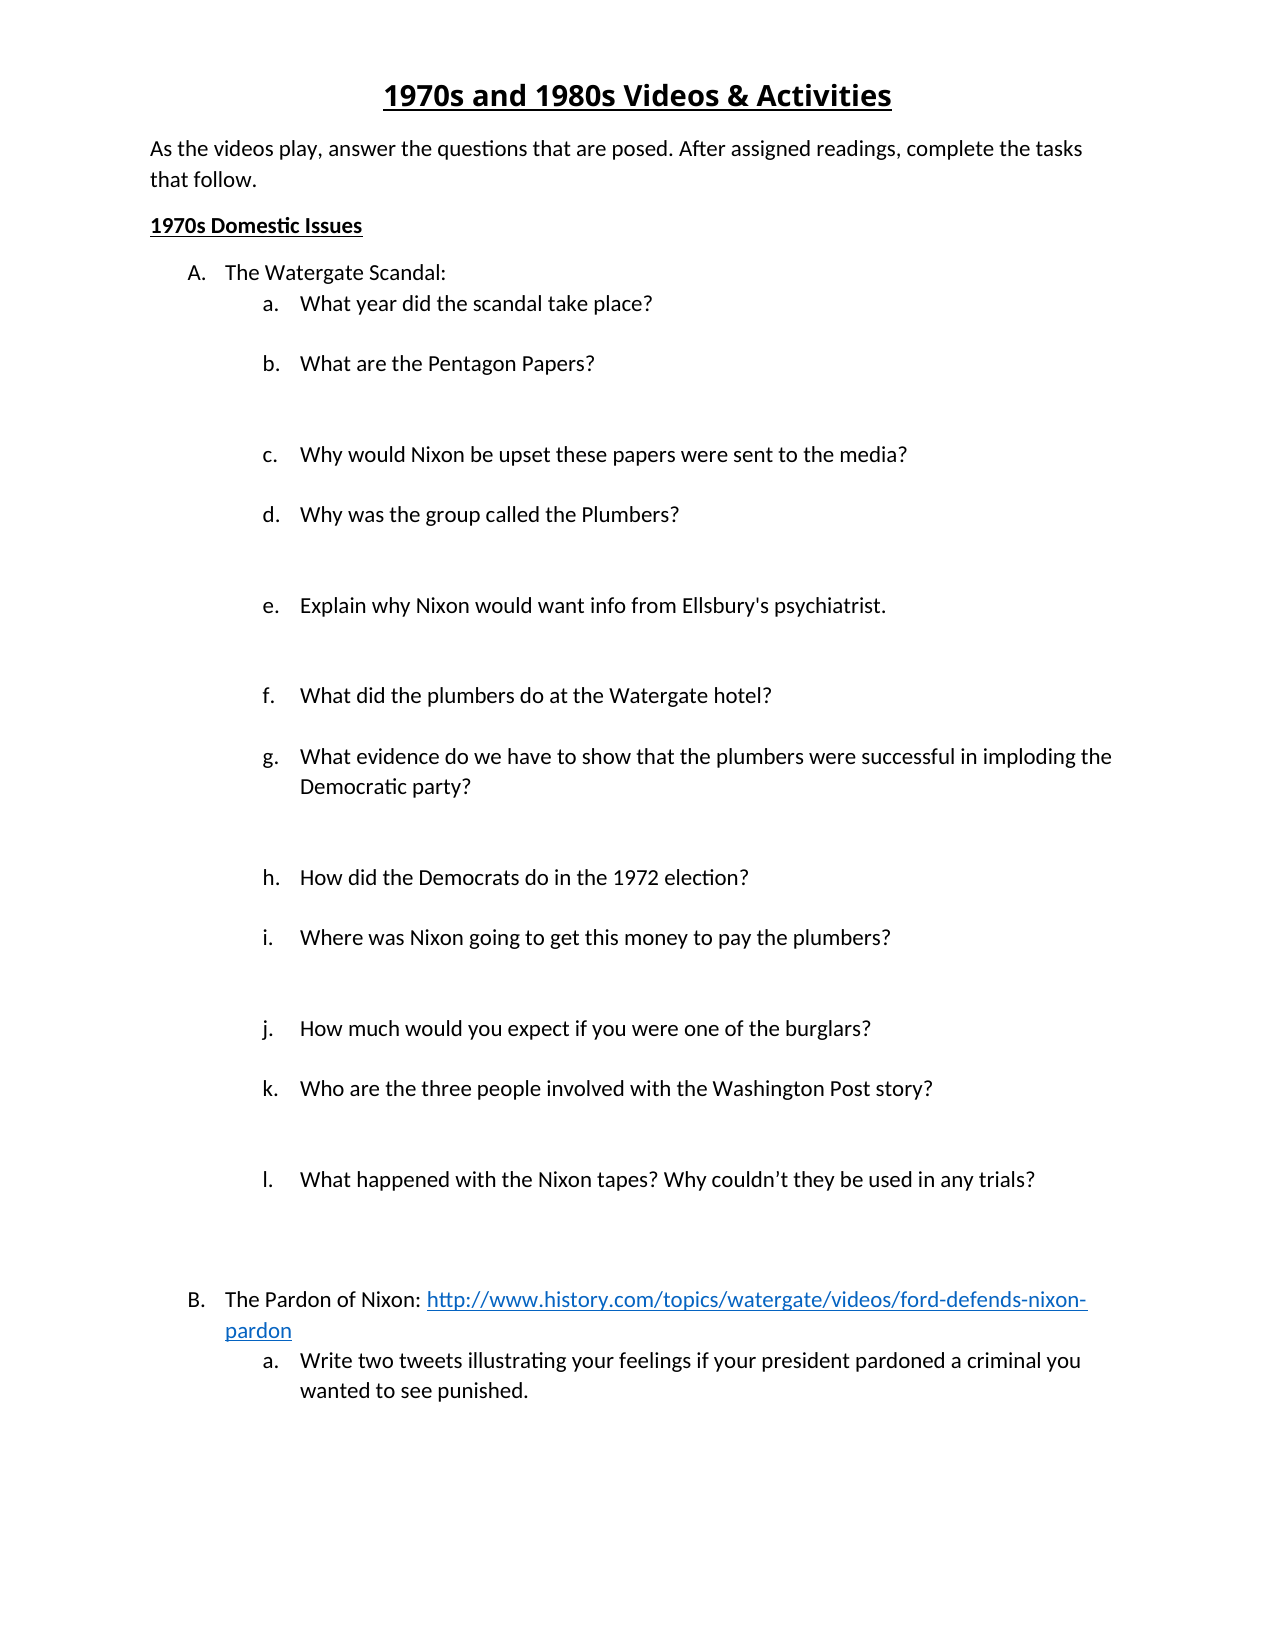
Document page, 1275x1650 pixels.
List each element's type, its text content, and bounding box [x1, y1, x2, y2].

list Why would Nixon be upset these papers were sent to the media? [262, 440, 1125, 468]
list Write two tweets illustrating your feelings if your president pardoned a criminal you wanted to see punished. [262, 1346, 1125, 1404]
list How much would you expect if you were one of the burglars? [262, 1014, 1125, 1042]
text 1970s Domestic Issues [150, 212, 1125, 239]
list What happened with the Nixon tapes? Why couldn’t they be used in any trials? [262, 1165, 1125, 1193]
list Why was the group called the Plumbers? [262, 500, 1125, 528]
list What did the plumbers do at the Watergate hotel? [262, 681, 1125, 709]
list Where was Nixon going to get this money to pay the plumbers? [262, 923, 1125, 951]
list The Watergate Scandal: [187, 258, 1125, 286]
list What evidence do we have to show that the plumbers were successful in imploding the Democratic party? [262, 742, 1125, 800]
list What year did the scandal take place? [262, 289, 1125, 317]
text As the videos play, answer the questions that are posed. After assigned readings, complete the tasks that follow. [150, 134, 1125, 193]
list The Pardon of Nixon: http://www.history.com/topics/watergate/videos/ford-defends-nixon-pardon [187, 1286, 1125, 1344]
text 1970s and 1980s Videos & Activities [150, 75, 1125, 115]
list Who are the three people involved with the Washington Post story? [262, 1074, 1125, 1102]
list How did the Democrats do in the 1972 election? [262, 863, 1125, 891]
list What are the Pentagon Papers? [262, 349, 1125, 377]
list Explain why Nixon would want info from Ellsbury's psychiatrist. [262, 591, 1125, 619]
